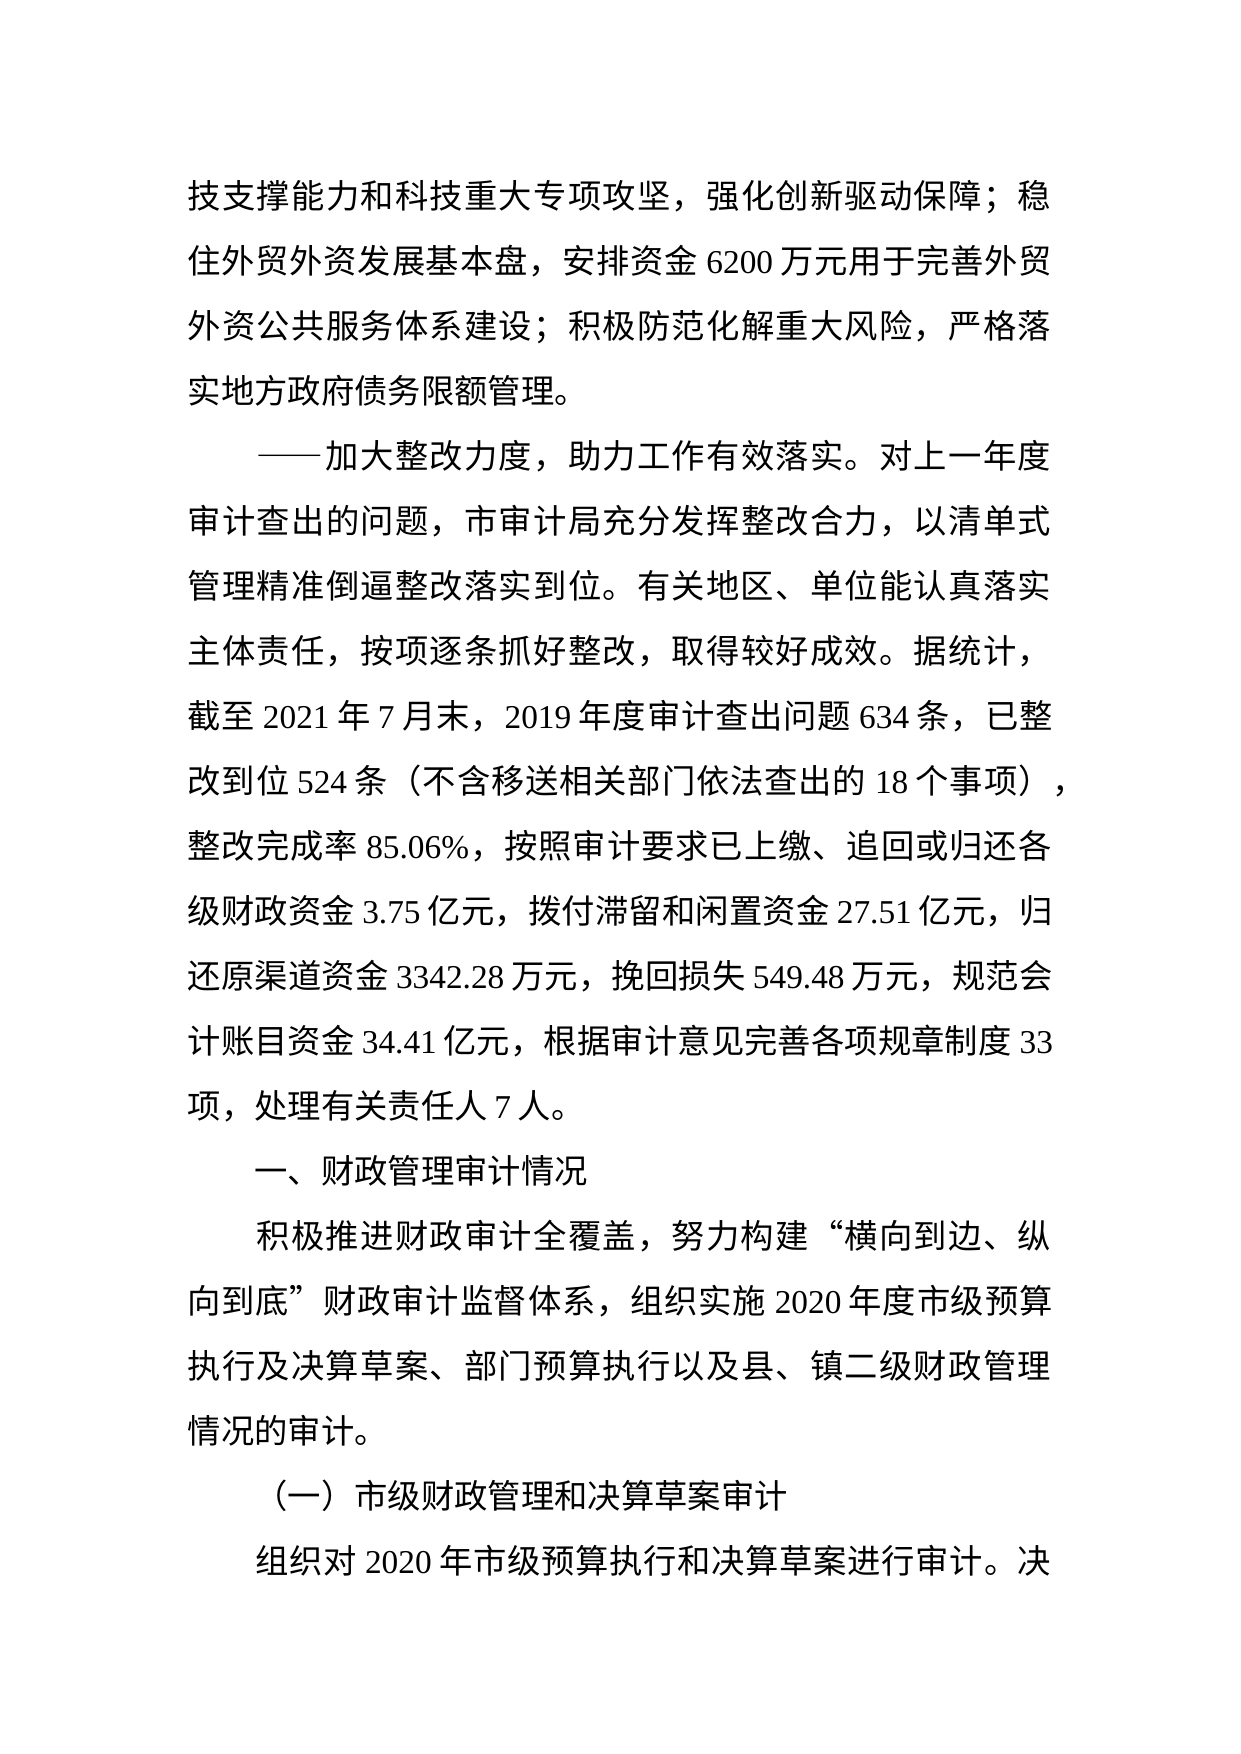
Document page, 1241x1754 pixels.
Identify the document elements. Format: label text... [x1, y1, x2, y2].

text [187, 162, 1053, 422]
text 积极推进财政审计全覆盖，努力构建“横向到边、纵向到底”财政审计监督体系，组织实施2020年度市级预算执行及决算草案、部门预算执行以及县、镇二级财政管理情况的审计。 [187, 1202, 1053, 1462]
text 一、财政管理审计情况 [187, 1137, 1053, 1202]
text ——加大整改力度，助力工作有效落实。对上一年度审计查出的问题，市审计局充分发挥整改合力，以清单式管理精准倒逼整改落实到位。有关地区、单位能认真落实主体责任，按项逐条抓好整改，取得较好成效。据统计，截至2021年7月末，2019年度审计查出问题634条，已整改到位524条（不含移送相关部门依法查出的18个事项），整改完成率85.06%，按照审计要求已上缴、追回或归还各级财政资金3.75亿元，拨付滞留和闲置资金27.51亿元，归还原渠道资金3342.28万元，挽回损失549.48万元，规范会计账目资金34.41亿元，根据审计意见完善各项规章制度33项，处理有关责任人7人。 [187, 422, 1053, 1137]
text （一）市级财政管理和决算草案审计 [187, 1462, 1053, 1527]
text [187, 1527, 1053, 1592]
